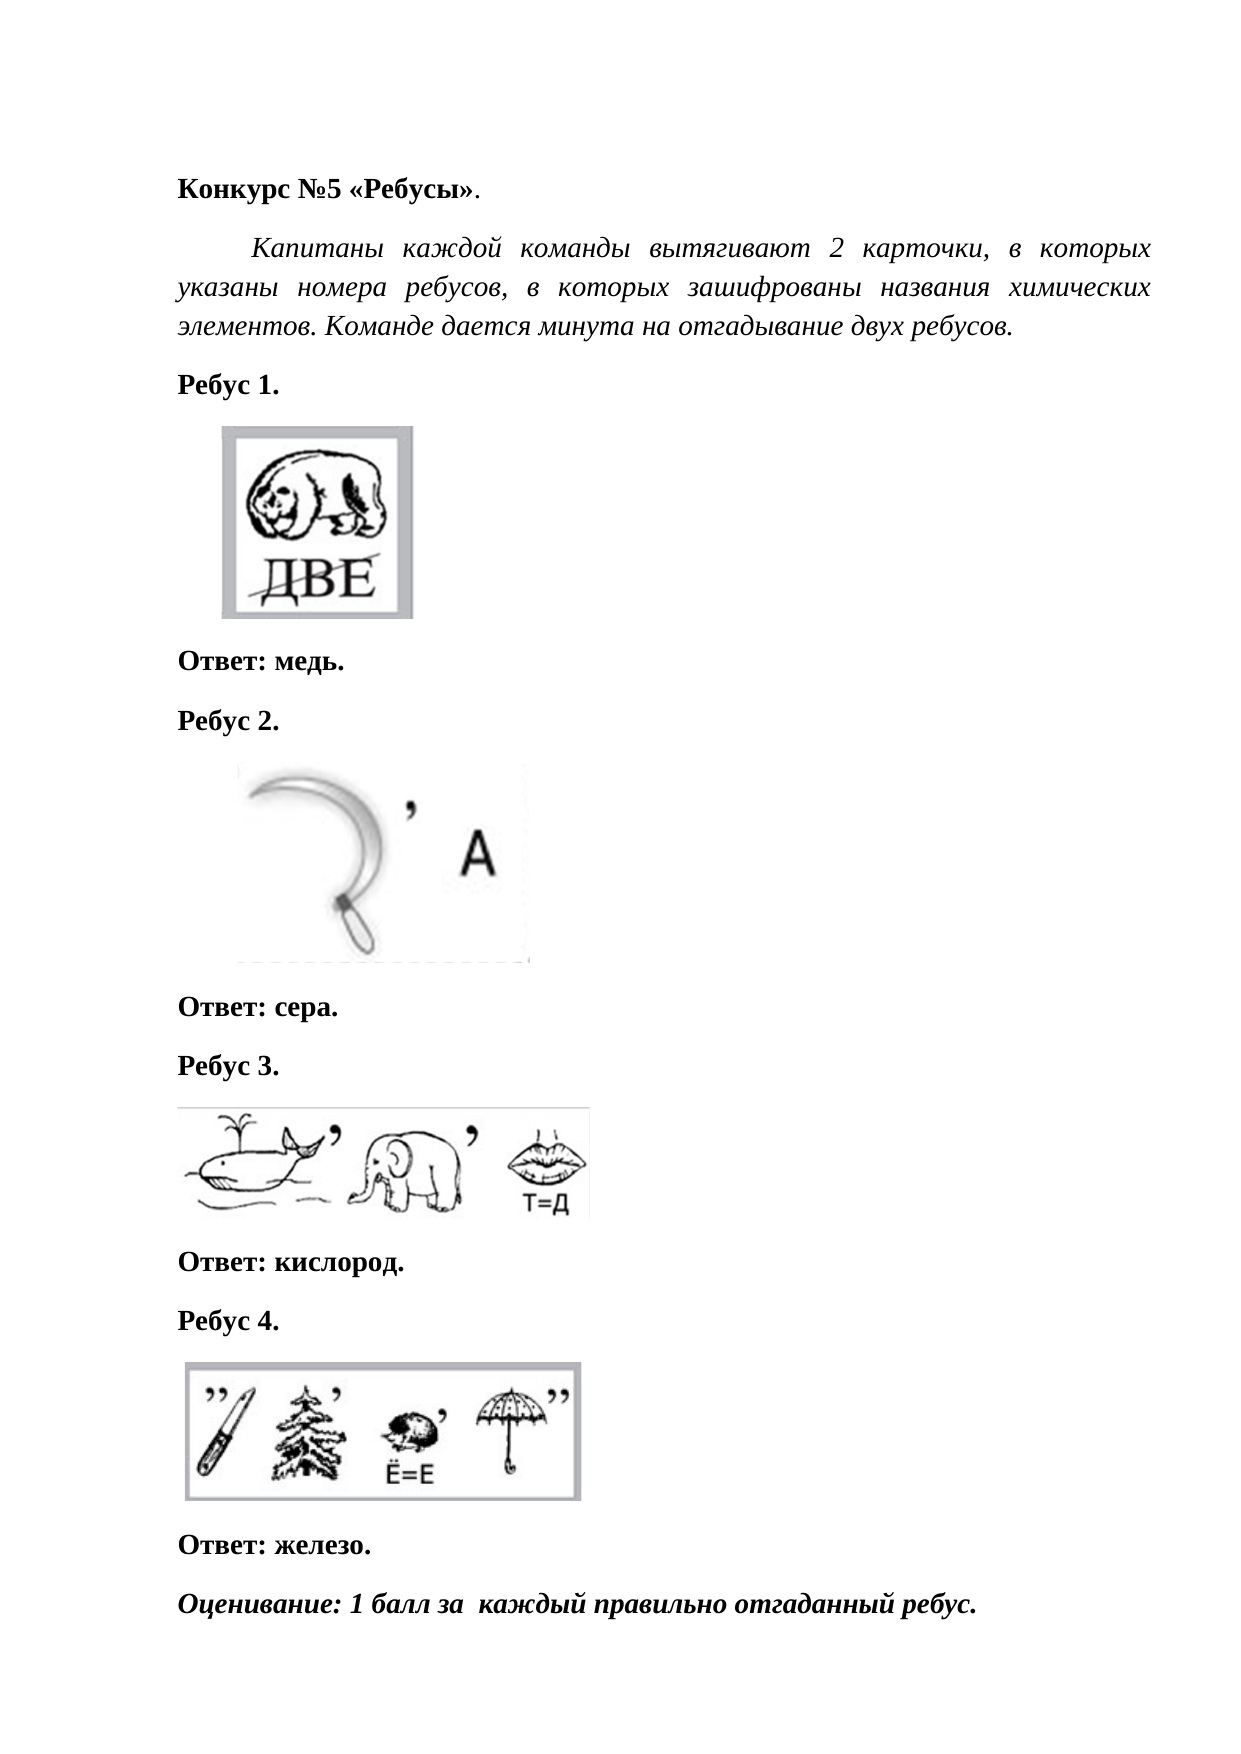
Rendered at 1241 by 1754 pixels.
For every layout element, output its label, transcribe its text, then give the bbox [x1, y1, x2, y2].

text Ответ: кислород. [177, 1244, 1152, 1277]
text Капитаны каждой команды вытягивают 2 карточки, в которых указаны номера ребусов, в которых зашифрованы названия химических элементов. Команде дается минута на отгадывание двух ребусов. [177, 231, 1152, 341]
text Ответ: сера. [177, 989, 1152, 1023]
text Конкурс №5 «Ребусы». [177, 171, 1152, 205]
text Ребус 1. [177, 367, 1152, 401]
text Ответ: железо. [177, 1527, 1152, 1561]
text Ответ: медь. [177, 643, 1152, 677]
picture [184, 1362, 582, 1501]
text Оценивание: 1 балл за каждый правильно отгаданный ребус. [177, 1586, 1152, 1620]
text Ребус 4. [177, 1303, 1152, 1337]
picture [237, 762, 530, 963]
picture [177, 1107, 590, 1219]
picture [221, 426, 417, 619]
text Ребус 2. [177, 703, 1152, 736]
text Ребус 3. [177, 1048, 1152, 1082]
